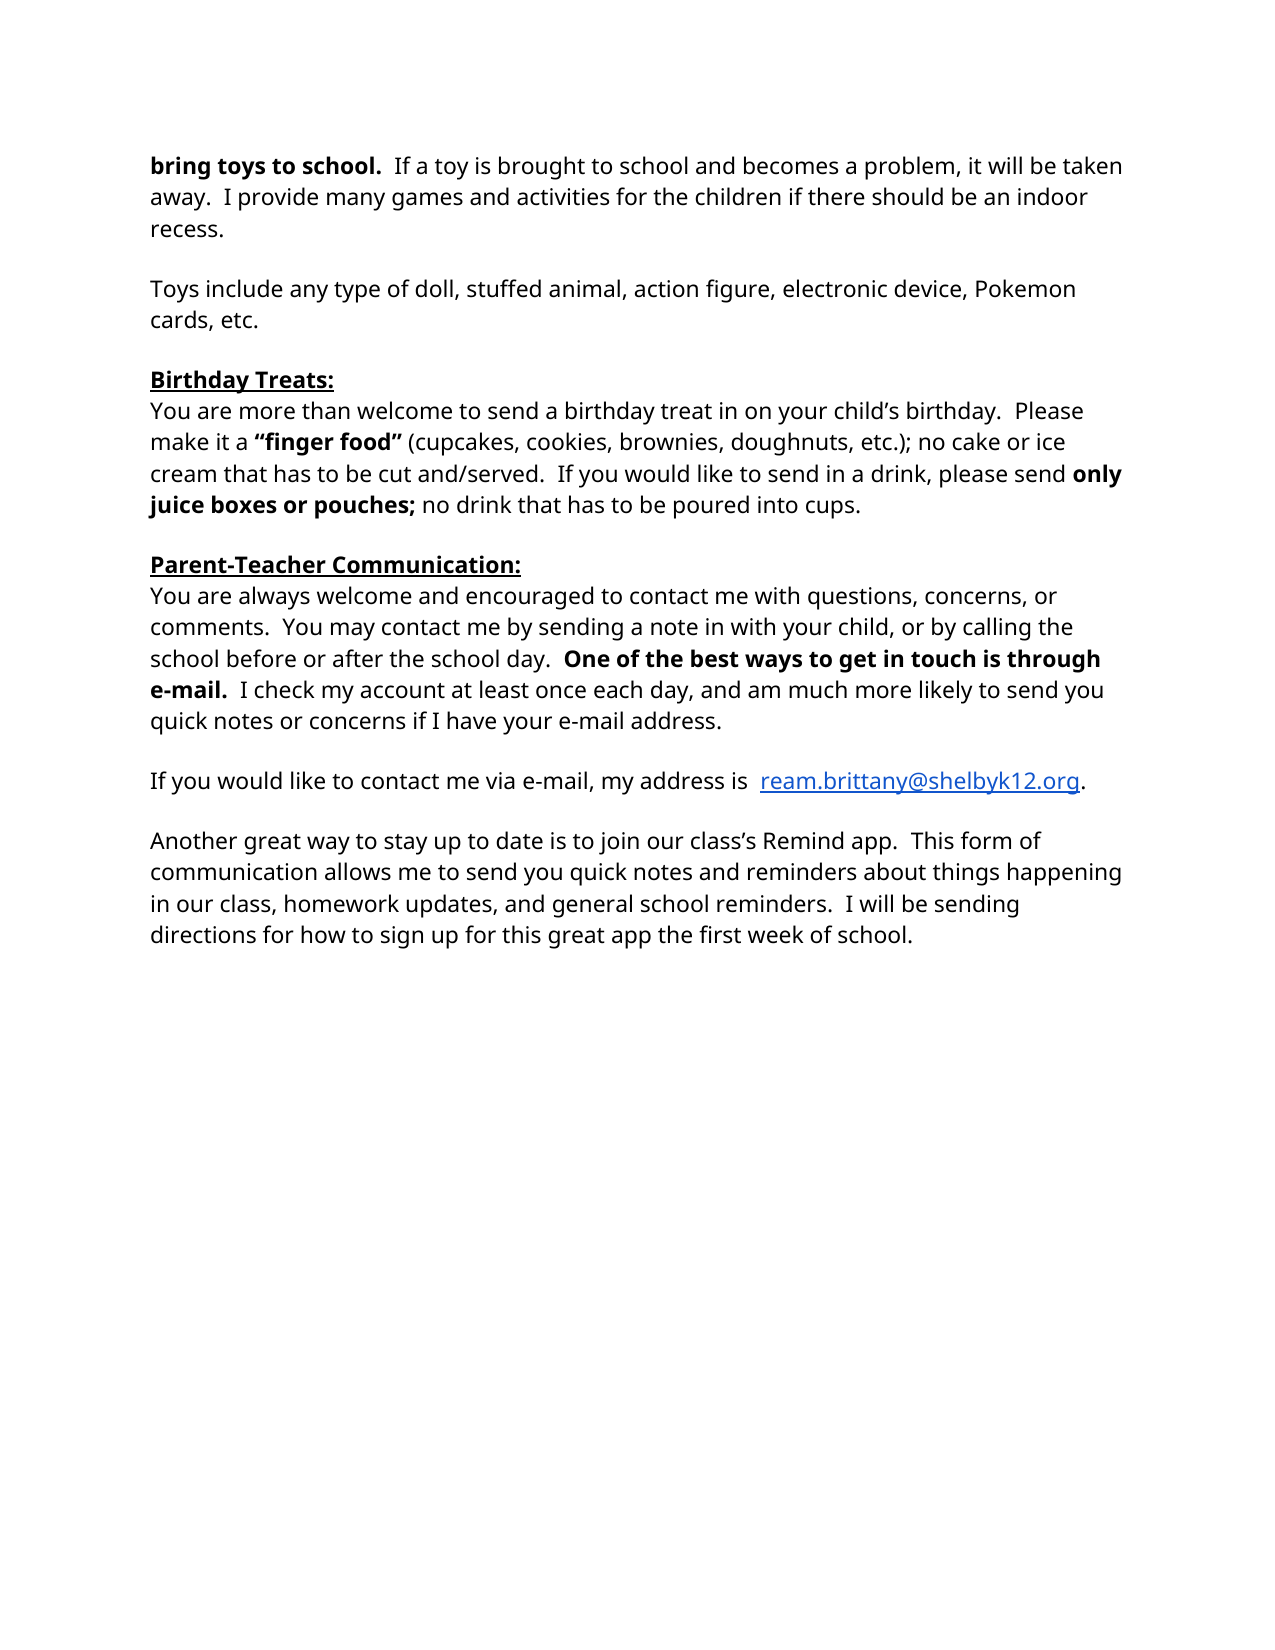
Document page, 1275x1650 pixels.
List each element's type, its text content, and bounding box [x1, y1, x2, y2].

text Parent-Teacher Communication: [150, 549, 1125, 580]
text Birthday Treats: [150, 364, 1125, 395]
text If you would like to contact me via e-mail, my address is ream.brittany@shelbyk12.org. [150, 765, 1125, 796]
text Toys include any type of doll, stuffed animal, action figure, electronic device, Pokemon cards, etc. [150, 272, 1125, 335]
text You are more than welcome to send a birthday treat in on your child’s birthday. Please make it a “finger food” (cupcakes, cookies, brownies, doughnuts, etc.); no cake or ice cream that has to be cut and/served. If you would like to send in a drink, please send only juice boxes or pouches; no drink that has to be poured into cups. [150, 395, 1125, 520]
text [150, 150, 1125, 244]
text You are always welcome and encouraged to contact me with questions, concerns, or comments. You may contact me by sending a note in with your child, or by calling the school before or after the school day. One of the best ways to get in touch is through e-mail. I check my account at least once each day, and am much more likely to send you quick notes or concerns if I have your e-mail address. [150, 580, 1125, 736]
text Another great way to stay up to date is to join our class’s Remind app. This form of communication allows me to send you quick notes and reminders about things happening in our class, homework updates, and general school reminders. I will be sending directions for how to sign up for this great app the first week of school. [150, 825, 1125, 950]
